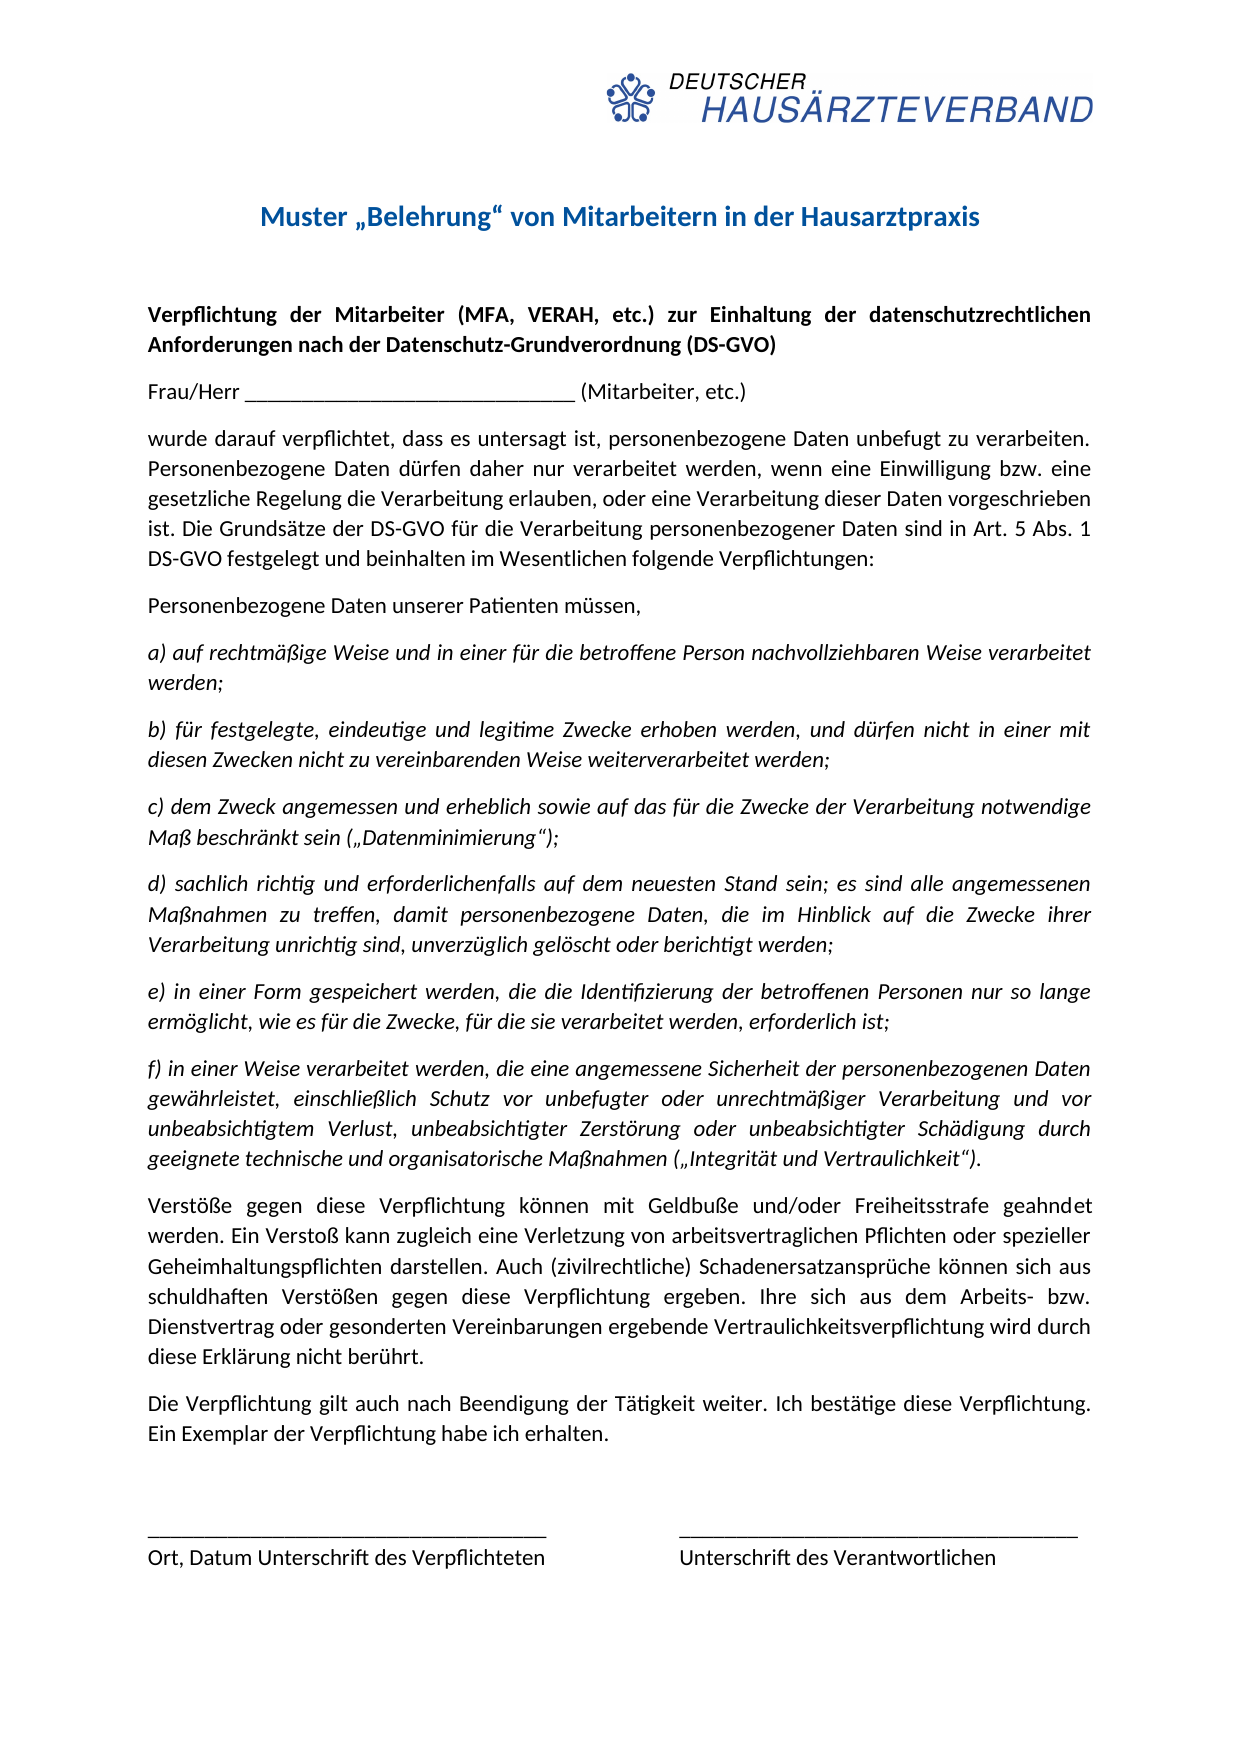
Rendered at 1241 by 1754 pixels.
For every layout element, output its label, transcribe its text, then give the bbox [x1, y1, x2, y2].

text Die Verpflichtung gilt auch nach Beendigung der Tätigkeit weiter. Ich bestätige diese Verpflichtung. Ein Exemplar der Verpflichtung habe ich erhalten. [148, 1389, 1093, 1447]
text Verstöße gegen diese Verpflichtung können mit Geldbuße und/oder Freiheitsstrafe geahndet werden. Ein Verstoß kann zugleich eine Verletzung von arbeitsvertraglichen Pflichten oder spezieller Geheimhaltungspflichten darstellen. Auch (zivilrechtliche) Schadenersatzansprüche können sich aus schuldhaften Verstößen gegen diese Verpflichtung ergeben. Ihre sich aus dem Arbeits- bzw. Dienstvertrag oder gesonderten Vereinbarungen ergebende Vertraulichkeitsverpflichtung wird durch diese Erklärung nicht berührt. [148, 1191, 1093, 1370]
text Frau/Herr _____________________________ (Mitarbeiter, etc.) [148, 377, 1093, 405]
text a) auf rechtmäßige Weise und in einer für die betroffene Person nachvollziehbaren Weise verarbeitet werden; [148, 638, 1093, 696]
text e) in einer Form gespeichert werden, die die Identifizierung der betroffenen Personen nur so lange ermöglicht, wie es für die Zwecke, für die sie verarbeitet werden, erforderlich ist; [148, 977, 1093, 1035]
text Personenbezogene Daten unserer Patienten müssen, [148, 591, 1093, 619]
text Verpflichtung der Mitarbeiter (MFA, VERAH, etc.) zur Einhaltung der datenschutzrechtlichen Anforderungen nach der Datenschutz-Grundverordnung (DS-GVO) [148, 300, 1093, 358]
text c) dem Zweck angemessen und erheblich sowie auf das für die Zwecke der Verarbeitung notwendige Maß beschränkt sein („Datenminimierung“); [148, 792, 1093, 851]
text wurde darauf verpflichtet, dass es untersagt ist, personenbezogene Daten unbefugt zu verarbeiten. Personenbezogene Daten dürfen daher nur verarbeitet werden, wenn eine Einwilligung bzw. eine gesetzliche Regelung die Verarbeitung erlauben, oder eine Verarbeitung dieser Daten vorgeschrieben ist. Die Grundsätze der DS-GVO für die Verarbeitung personenbezogener Daten sind in Art. 5 Abs. 1 DS-GVO festgelegt und beinhalten im Wesentlichen folgende Verpflichtungen: [148, 424, 1093, 572]
text ___________________________________ ___________________________________ Ort, Datum Unterschrift des Verpflichteten Unterschrift des Verantwortlichen [148, 1513, 1093, 1571]
picture [606, 73, 1093, 123]
text Muster „Belehrung“ von Mitarbeitern in der Hausarztpraxis [148, 198, 1093, 233]
text d) sachlich richtig und erforderlichenfalls auf dem neuesten Stand sein; es sind alle angemessenen Maßnahmen zu treffen, damit personenbezogene Daten, die im Hinblick auf die Zwecke ihrer Verarbeitung unrichtig sind, unverzüglich gelöscht oder berichtigt werden; [148, 869, 1093, 958]
text b) für festgelegte, eindeutige und legitime Zwecke erhoben werden, und dürfen nicht in einer mit diesen Zwecken nicht zu vereinbarenden Weise weiterverarbeitet werden; [148, 715, 1093, 773]
text f) in einer Weise verarbeitet werden, die eine angemessene Sicherheit der personenbezogenen Daten gewährleistet, einschließlich Schutz vor unbefugter oder unrechtmäßiger Verarbeitung und vor unbeabsichtigtem Verlust, unbeabsichtigter Zerstörung oder unbeabsichtigter Schädigung durch geeignete technische und organisatorische Maßnahmen („Integrität und Vertraulichkeit“). [148, 1054, 1093, 1172]
